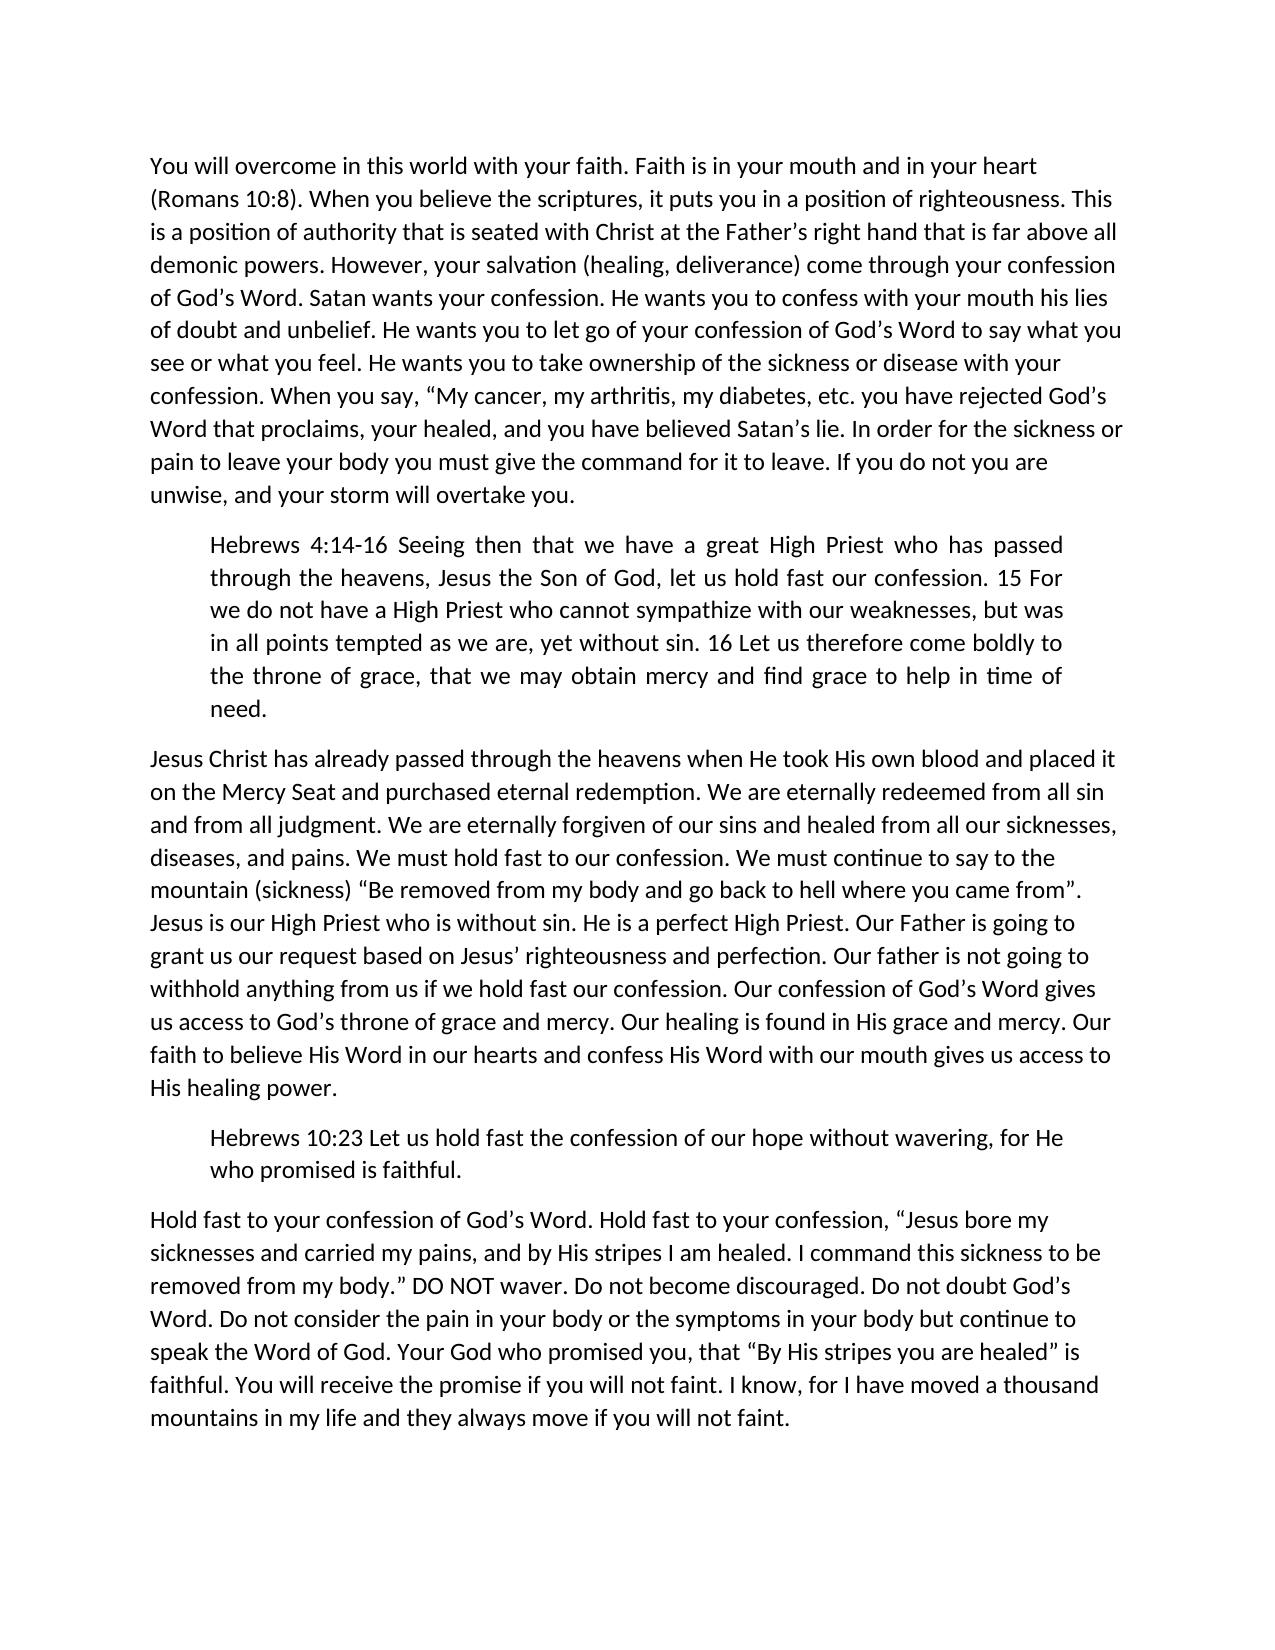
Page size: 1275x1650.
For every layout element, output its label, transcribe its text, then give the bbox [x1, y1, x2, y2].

text Hebrews 10:23 Let us hold fast the confession of our hope without wavering, for He who promised is faithful. [210, 1122, 1065, 1185]
text Jesus Christ has already passed through the heavens when He took His own blood and placed it on the Mercy Seat and purchased eternal redemption. We are eternally redeemed from all sin and from all judgment. We are eternally forgiven of our sins and healed from all our sicknesses, diseases, and pains. We must hold fast to our confession. We must continue to say to the mountain (sickness) “Be removed from my body and go back to hell where you came from”. Jesus is our High Priest who is without sin. He is a perfect High Priest. Our Father is going to grant us our request based on Jesus’ righteousness and perfection. Our father is not going to withhold anything from us if we hold fast our confession. Our confession of God’s Word gives us access to God’s throne of grace and mercy. Our healing is found in His grace and mercy. Our faith to believe His Word in our hearts and confess His Word with our mouth gives us access to His healing power. [150, 743, 1125, 1103]
text Hold fast to your confession of God’s Word. Hold fast to your confession, “Jesus bore my sicknesses and carried my pains, and by His stripes I am healed. I command this sickness to be removed from my body.” DO NOT waver. Do not become discouraged. Do not doubt God’s Word. Do not consider the pain in your body or the symptoms in your body but continue to speak the Word of God. Your God who promised you, that “By His stripes you are healed” is faithful. You will receive the promise if you will not faint. I know, for I have moved a thousand mountains in my life and they always move if you will not faint. [150, 1204, 1125, 1432]
text You will overcome in this world with your faith. Faith is in your mouth and in your heart (Romans 10:8). When you believe the scriptures, it puts you in a position of righteousness. This is a position of authority that is seated with Christ at the Father’s right hand that is far above all demonic powers. However, your salvation (healing, deliverance) come through your confession of God’s Word. Satan wants your confession. He wants you to confess with your mouth his lies of doubt and unbelief. He wants you to let go of your confession of God’s Word to say what you see or what you feel. He wants you to take ownership of the sickness or disease with your confession. When you say, “My cancer, my arthritis, my diabetes, etc. you have rejected God’s Word that proclaims, your healed, and you have believed Satan’s lie. In order for the sickness or pain to leave your body you must give the command for it to leave. If you do not you are unwise, and your storm will overtake you. [150, 150, 1125, 510]
text Hebrews 4:14-16 Seeing then that we have a great High Priest who has passed through the heavens, Jesus the Son of God, let us hold fast our confession. 15 For we do not have a High Priest who cannot sympathize with our weaknesses, but was in all points tempted as we are, yet without sin. 16 Let us therefore come boldly to the throne of grace, that we may obtain mercy and find grace to help in time of need. [210, 529, 1065, 724]
